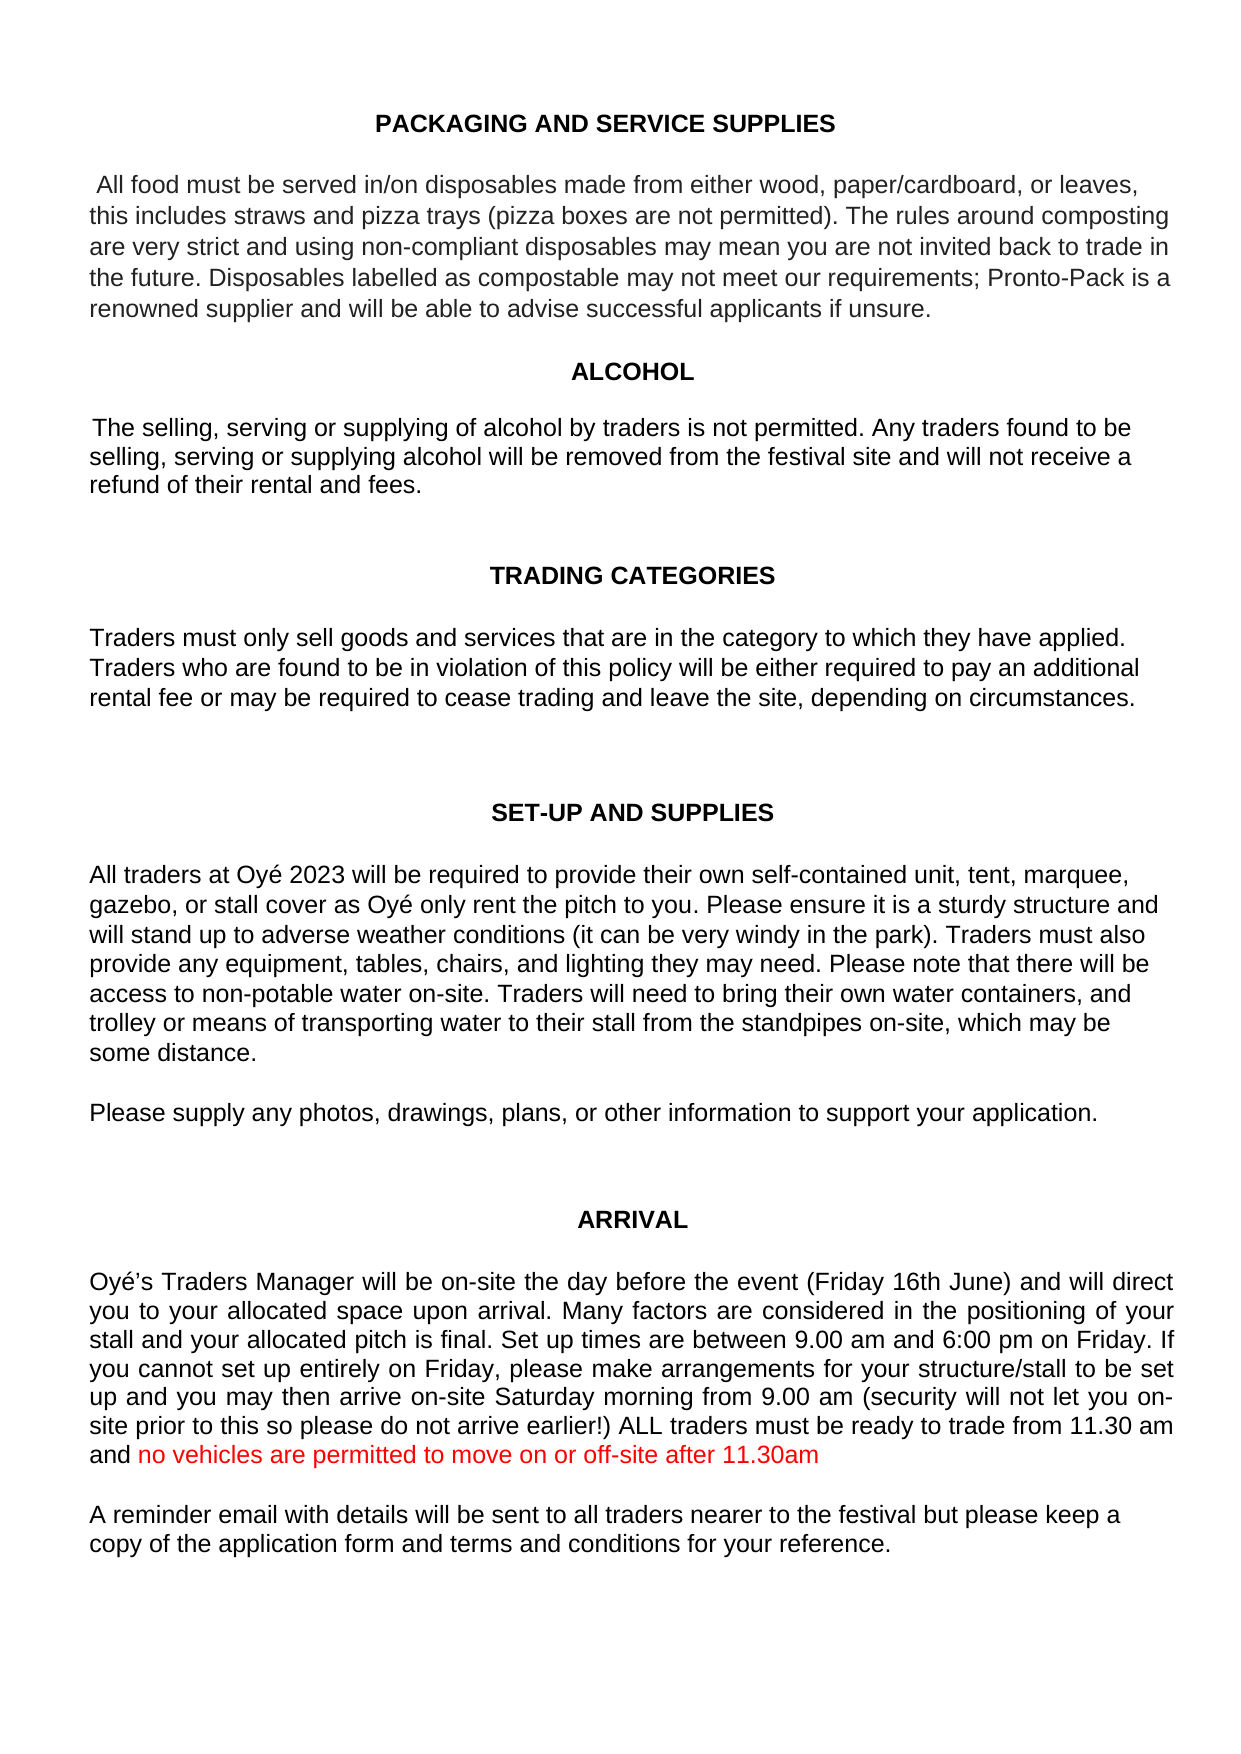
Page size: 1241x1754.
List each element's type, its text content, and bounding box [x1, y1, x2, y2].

text Traders must only sell goods and services that are in the category to which they have applied. Traders who are found to be in violation of this policy will be either required to pay an additional rental fee or may be required to cease trading and leave the site, depending on circumstances. [89, 623, 1176, 711]
text PACKAGING AND SERVICE SUPPLIES [300, 109, 1176, 138]
text All food must be served in/on disposables made from either wood, paper/cardboard, or leaves, this includes straws and pizza trays (pizza boxes are not permitted). The rules around composting are very strict and using non-compliant disposables may mean you are not invited back to trade in the future. Disposables labelled as compostable may not meet our requirements; Pronto-Pack is a renowned supplier and will be able to advise successful applicants if unsure. [89, 170, 1176, 323]
subtitle ALCOHOL [89, 357, 1176, 385]
text All traders at Oyé 2023 will be required to provide their own self-contained unit, tent, marquee, gazebo, or stall cover as Oyé only rent the pitch to you. Please ensure it is a sturdy structure and will stand up to adverse weather conditions (it can be very windy in the park). Traders must also provide any equipment, tables, chairs, and lighting they may need. Please note that there will be access to non-potable water on-site. Traders will need to bring their own water containers, and trolley or means of transporting water to their stall from the standpipes on-site, which may be some distance. [89, 861, 1176, 1067]
subtitle TRADING CATEGORIES [89, 561, 1176, 590]
text Please supply any photos, drawings, plans, or other information to support your application. [89, 1098, 1176, 1127]
subtitle SET-UP AND SUPPLIES [89, 798, 1176, 827]
text A reminder email with details will be sent to all traders nearer to the festival but please keep a copy of the application form and terms and conditions for your reference. [89, 1500, 1176, 1558]
text Oyé’s Traders Manager will be on-site the day before the event (Friday 16th June) and will direct you to your allocated space upon arrival. Many factors are considered in the positioning of your stall and your allocated pitch is final. Set up times are between 9.00 am and 6:00 pm on Friday. If you cannot set up entirely on Friday, please make arrangements for your structure/stall to be set up and you may then arrive on-site Saturday morning from 9.00 am (security will not let you on-site prior to this so please do not arrive earlier!) ALL traders must be ready to trade from 11.30 am and no vehicles are permitted to move on or off-site after 11.30am [89, 1267, 1176, 1468]
subtitle ARRIVAL [89, 1205, 1176, 1234]
text The selling, serving or supplying of alcohol by traders is not permitted. Any traders found to be selling, serving or supplying alcohol will be removed from the festival site and will not receive a refund of their rental and fees. [89, 413, 1176, 499]
